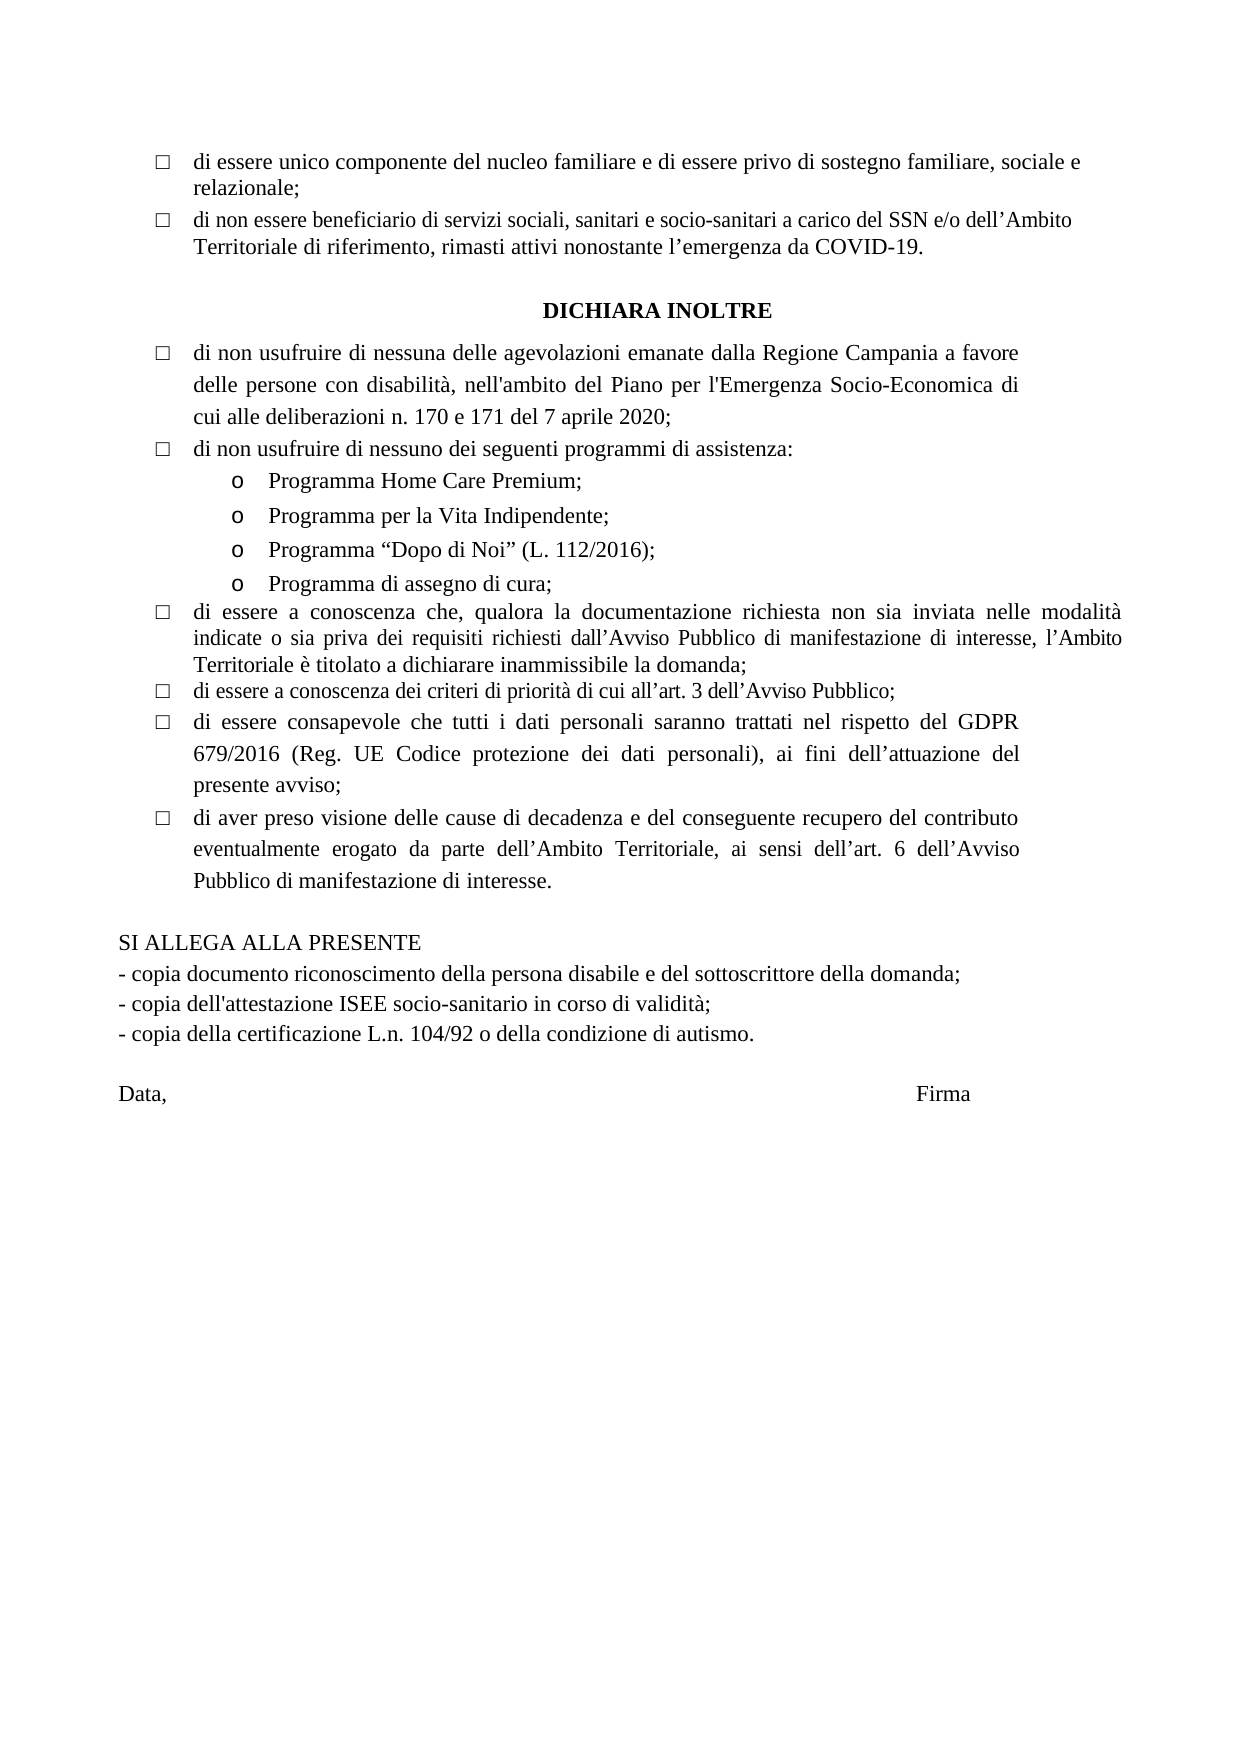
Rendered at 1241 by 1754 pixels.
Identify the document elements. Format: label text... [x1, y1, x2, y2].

list - copia della certificazione L.n. 104/92 o della condizione di autismo. [118, 1020, 1122, 1046]
list di aver preso visione delle cause di decadenza e del conseguente recupero del contributo eventualmente erogato da parte dell’Ambito Territoriale, ai sensi dell’art. 6 dell’Avviso Pubblico di manifestazione di interesse. [156, 803, 1019, 894]
list di essere a conoscenza dei criteri di priorità di cui all’art. 3 dell’Avviso Pubblico; [156, 677, 1122, 703]
list di non usufruire di nessuna delle agevolazioni emanate dalla Regione Campania a favore delle persone con disabilità, nell'ambito del Piano per l'Emergenza Socio-Economica di cui alle deliberazioni n. 170 e 171 del 7 aprile 2020; [156, 339, 1020, 429]
list di essere a conoscenza che, qualora la documentazione richiesta non sia inviata nelle modalità indicate o sia priva dei requisiti richiesti dall’Avviso Pubblico di manifestazione di interesse, l’Ambito Territoriale è titolato a dichiarare inammissibile la domanda; [156, 598, 1122, 677]
list DICHIARA INOLTRE [193, 297, 1122, 324]
list Programma di assegno di cura; [231, 570, 1122, 598]
list di essere unico componente del nucleo familiare e di essere privo di sostegno familiare, sociale e relazionale; [156, 148, 1122, 200]
list - copia documento riconoscimento della persona disabile e del sottoscrittore della domanda; [118, 960, 1122, 986]
list Programma per la Vita Indipendente; [231, 502, 1122, 530]
list - copia dell'attestazione ISEE socio-sanitario in corso di validità; [118, 990, 1122, 1016]
list Programma “Dopo di Noi” (L. 112/2016); [231, 536, 1122, 564]
list Data, Firma [118, 1081, 1122, 1107]
list di essere consapevole che tutti i dati personali saranno trattati nel rispetto del GDPR 679/2016 (Reg. UE Codice protezione dei dati personali), ai fini dell’attuazione del presente avviso; [156, 708, 1020, 798]
list SI ALLEGA ALLA PRESENTE [118, 929, 1122, 956]
list di non usufruire di nessuno dei seguenti programmi di assistenza: [156, 435, 1122, 462]
list Programma Home Care Premium; [231, 467, 1122, 496]
list di non essere beneficiario di servizi sociali, sanitari e socio-sanitari a carico del SSN e/o dell’Ambito Territoriale di riferimento, rimasti attivi nonostante l’emergenza da COVID-19. [156, 206, 1122, 259]
